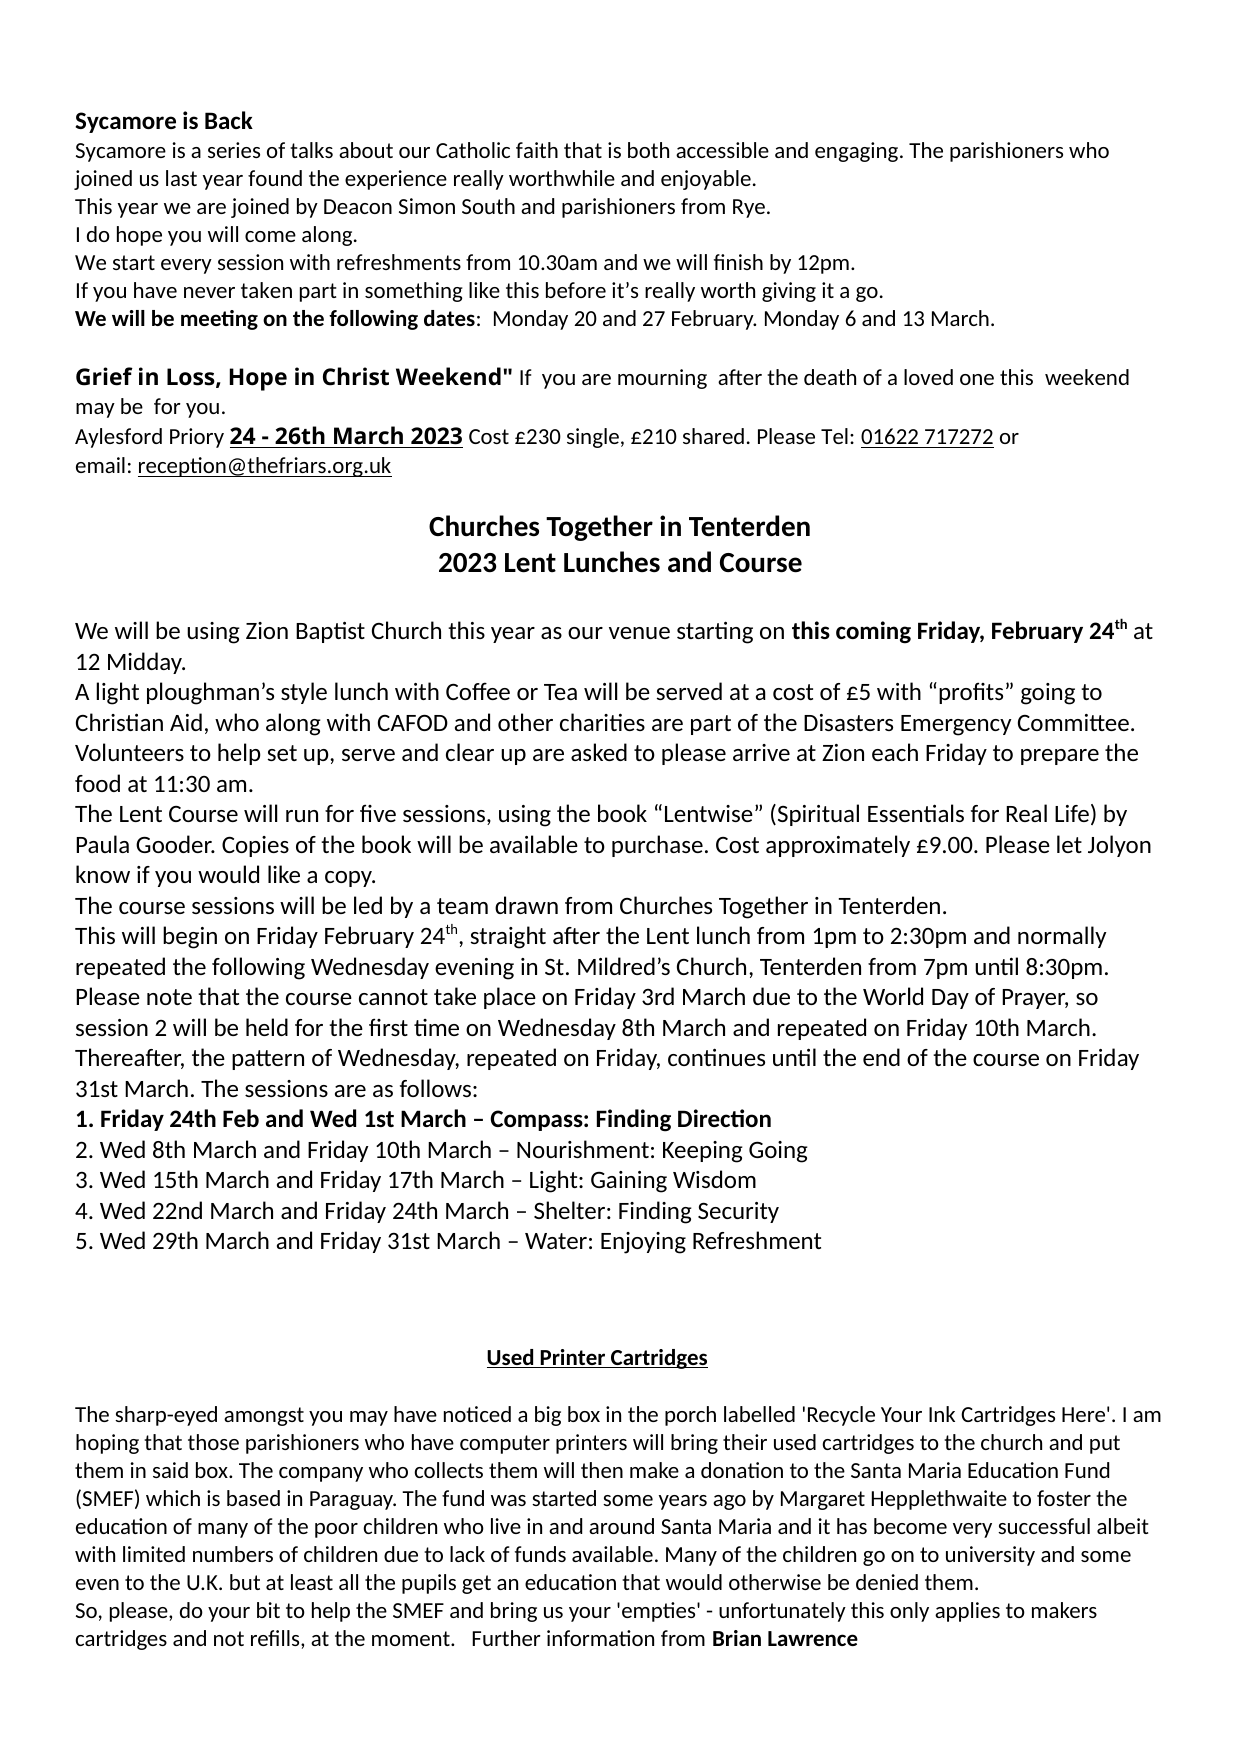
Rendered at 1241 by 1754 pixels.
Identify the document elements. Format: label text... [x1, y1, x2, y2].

text Grief in Loss, Hope in Christ Weekend" If you are mourning after the death of a loved one this weekend may be for you. [75, 361, 1165, 420]
text Please note that the course cannot take place on Friday 3rd March due to the World Day of Prayer, so session 2 will be held for the first time on Wednesday 8th March and repeated on Friday 10th March. [75, 981, 1165, 1042]
text The sharp-eyed amongst you may have noticed a big box in the porch labelled 'Recycle Your Ink Cartridges Here'. I am hoping that those parishioners who have computer printers will bring their used cartridges to the church and put them in said box. The company who collects them will then make a donation to the Santa Maria Education Fund (SMEF) which is based in Paraguay. The fund was started some years ago by Margaret Hepplethwaite to foster the education of many of the poor children who live in and around Santa Maria and it has become very successful albeit with limited numbers of children due to lack of funds available. Many of the children go on to university and some even to the U.K. but at least all the pupils get an education that would otherwise be denied them. So, please, do your bit to help the SMEF and bring us your 'empties' - unfortunately this only applies to makers cartridges and not refills, at the moment. Further information from Brian Lawrence [75, 1400, 1165, 1652]
text We will be meeting on the following dates: Monday 20 and 27 February. Monday 6 and 13 March. [75, 304, 1165, 361]
text Aylesford Priory 24 - 26th March 2023 Cost £230 single, £210 shared. Please Tel: 01622 717272 or email: reception@thefriars.org.uk [75, 420, 1165, 479]
text This year we are joined by Deacon Simon South and parishioners from Rye. [75, 192, 1165, 220]
text I do hope you will come along. [75, 220, 1165, 248]
text 2023 Lent Lunches and Course [75, 544, 1165, 579]
text We will be using Zion Baptist Church this year as our venue starting on this coming Friday, February 24th at 12 Midday. [75, 615, 1165, 676]
text Sycamore is a series of talks about our Catholic faith that is both accessible and engaging. The parishioners who joined us last year found the experience really worthwhile and enjoyable. [75, 136, 1165, 192]
text 1. Friday 24th Feb and Wed 1st March – Compass: Finding Direction [75, 1103, 1165, 1134]
text Used Printer Cartridges [75, 1343, 1165, 1371]
text If you have never taken part in something like this before it’s really worth giving it a go. [75, 276, 1165, 304]
text Volunteers to help set up, serve and clear up are asked to please arrive at Zion each Friday to prepare the food at 11:30 am. [75, 737, 1165, 798]
text We start every session with refreshments from 10.30am and we will finish by 12pm. [75, 248, 1165, 276]
text 4. Wed 22nd March and Friday 24th March – Shelter: Finding Security [75, 1195, 1165, 1226]
text 3. Wed 15th March and Friday 17th March – Light: Gaining Wisdom [75, 1164, 1165, 1195]
text 5. Wed 29th March and Friday 31st March – Water: Enjoying Refreshment [75, 1226, 1165, 1256]
text The course sessions will be led by a team drawn from Churches Together in Tenterden. [75, 890, 1165, 920]
text A light ploughman’s style lunch with Coffee or Tea will be served at a cost of £5 with “profits” going to Christian Aid, who along with CAFOD and other charities are part of the Disasters Emergency Committee. [75, 676, 1165, 737]
text The Lent Course will run for five sessions, using the book “Lentwise” (Spiritual Essentials for Real Life) by Paula Gooder. Copies of the book will be available to purchase. Cost approximately £9.00. Please let Jolyon know if you would like a copy. [75, 798, 1165, 890]
text Churches Together in Tenterden [75, 508, 1165, 544]
text 2. Wed 8th March and Friday 10th March – Nourishment: Keeping Going [75, 1134, 1165, 1164]
text This will begin on Friday February 24th, straight after the Lent lunch from 1pm to 2:30pm and normally repeated the following Wednesday evening in St. Mildred’s Church, Tenterden from 7pm until 8:30pm. [75, 920, 1165, 981]
text Thereafter, the pattern of Wednesday, repeated on Friday, continues until the end of the course on Friday 31st March. The sessions are as follows: [75, 1042, 1165, 1103]
text Sycamore is Back [75, 106, 1165, 136]
